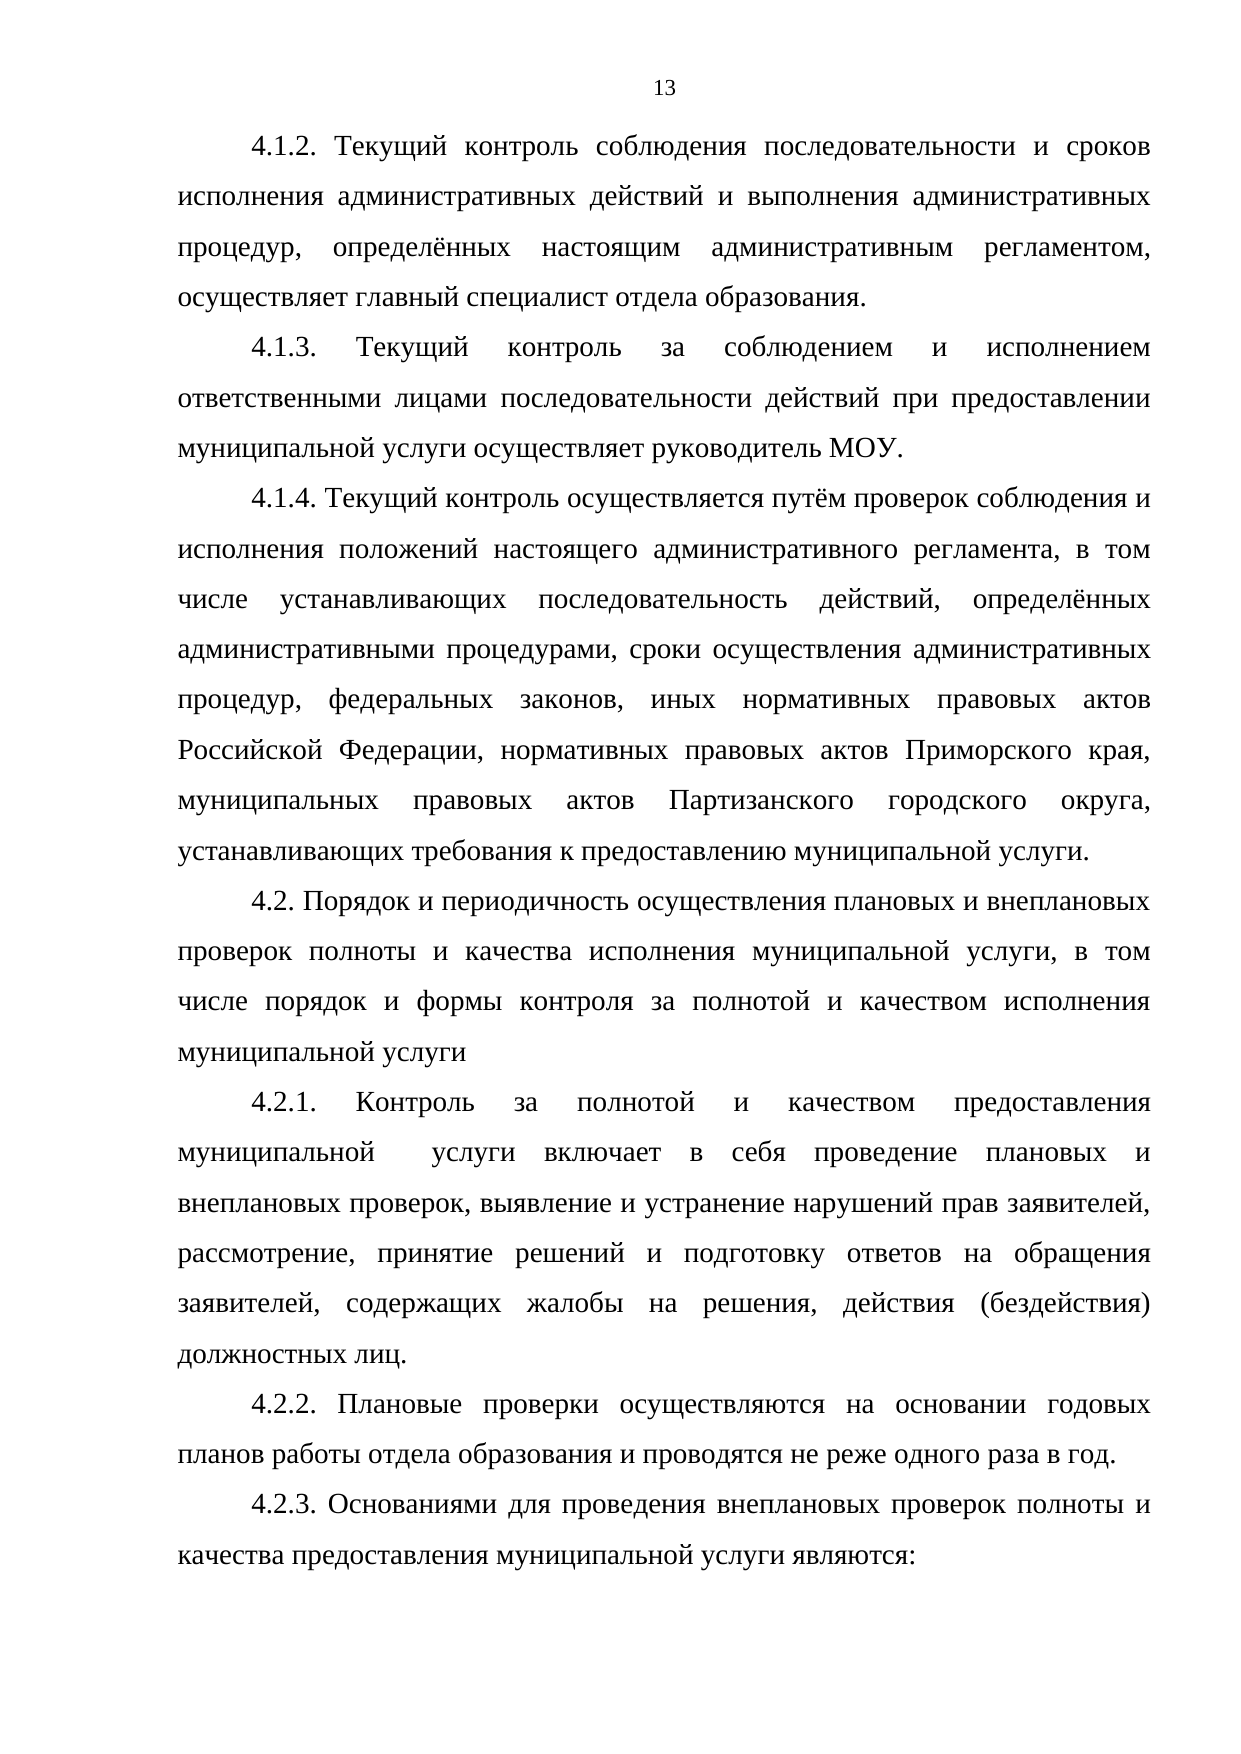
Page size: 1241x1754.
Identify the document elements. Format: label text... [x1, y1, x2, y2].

text 4.1.2. Текущий контроль соблюдения последовательности и сроков исполнения административных действий и выполнения административных процедур, определённых настоящим административным регламентом, осуществляет главный специалист отдела образования. [177, 128, 1152, 313]
text 4.2.1. Контроль за полнотой и качеством предоставления муниципальной услуги включает в себя проведение плановых и внеплановых проверок, выявление и устранение нарушений прав заявителей, рассмотрение, принятие решений и подготовку ответов на обращения заявителей, содержащих жалобы на решения, действия (бездействия) должностных лиц. [177, 1084, 1152, 1369]
text 4.2.3. Основаниями для проведения внеплановых проверок полноты и качества предоставления муниципальной услуги являются: [177, 1487, 1152, 1571]
text 4.1.3. Текущий контроль за соблюдением и исполнением ответственными лицами последовательности действий при предоставлении муниципальной услуги осуществляет руководитель МОУ. [177, 329, 1152, 464]
text 4.1.4. Текущий контроль осуществляется путём проверок соблюдения и исполнения положений настоящего административного регламента, в том числе устанавливающих последовательность действий, определённых административными процедурами, сроки осуществления административных процедур, федеральных законов, иных нормативных правовых актов Российской Федерации, нормативных правовых актов Приморского края, муниципальных правовых актов Партизанского городского округа, устанавливающих требования к предоставлению муниципальной услуги. [177, 480, 1152, 866]
text 4.2. Порядок и периодичность осуществления плановых и внеплановых проверок полноты и качества исполнения муниципальной услуги, в том числе порядок и формы контроля за полнотой и качеством исполнения муниципальной услуги [177, 883, 1152, 1067]
text 4.2.2. Плановые проверки осуществляются на основании годовых планов работы отдела образования и проводятся не реже одного раза в год. [177, 1386, 1152, 1470]
